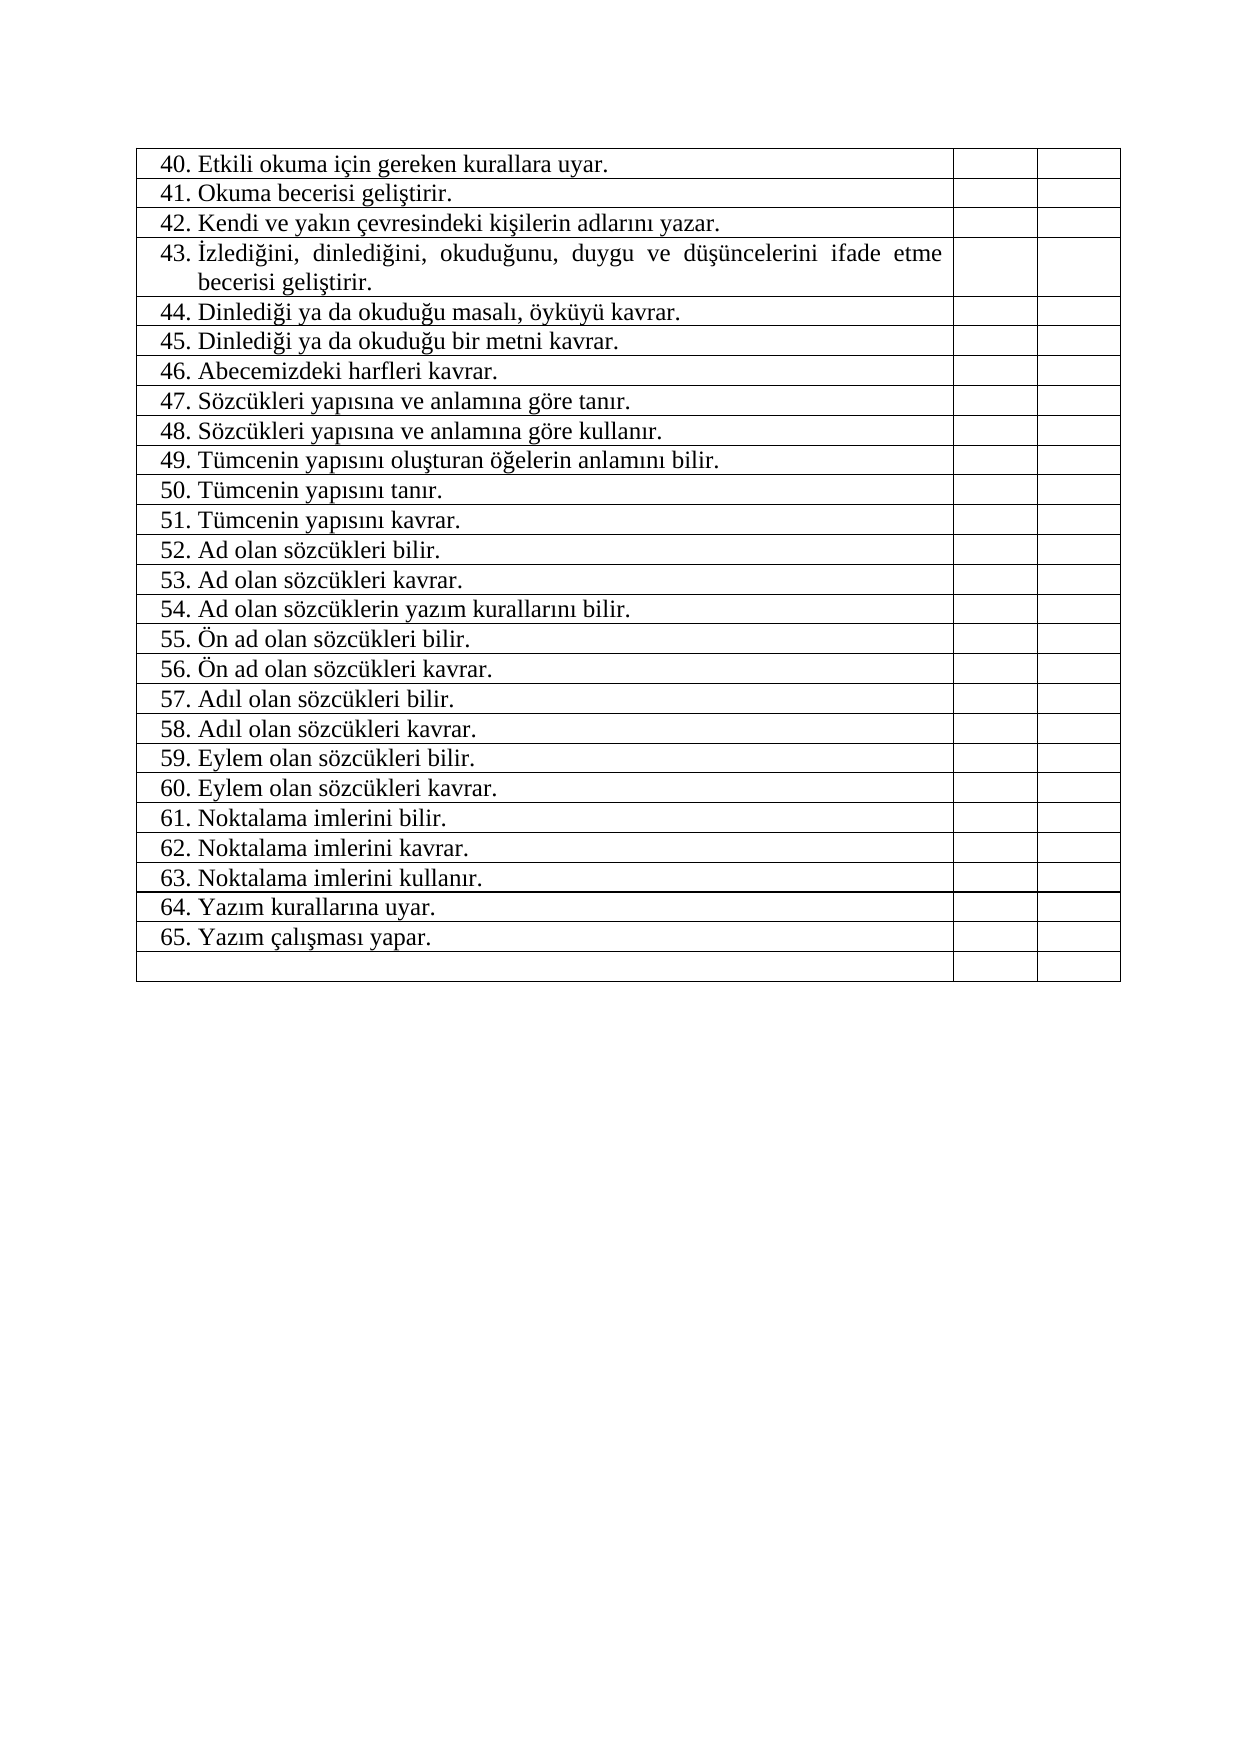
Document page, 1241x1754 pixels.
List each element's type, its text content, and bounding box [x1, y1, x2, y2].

table_cell Yazım çalışması yapar. [137, 922, 953, 951]
table_cell Ön ad olan sözcükleri bilir. [137, 624, 953, 653]
table_cell [954, 744, 1037, 772]
table_cell [1038, 565, 1120, 593]
table_cell [954, 922, 1037, 951]
table_cell Etkili okuma için gereken kurallara uyar. [137, 149, 953, 177]
table_cell [1038, 475, 1120, 504]
table_cell Sözcükleri yapısına ve anlamına göre kullanır. [137, 416, 953, 444]
table_cell [954, 565, 1037, 593]
table_cell Adıl olan sözcükleri bilir. [137, 684, 953, 713]
table_cell [954, 356, 1037, 385]
table_cell [954, 684, 1037, 713]
table_cell [1038, 833, 1120, 862]
table_cell [1038, 863, 1120, 891]
table_cell Eylem olan sözcükleri bilir. [137, 744, 953, 772]
table_cell [954, 238, 1037, 296]
table_cell Noktalama imlerini bilir. [137, 803, 953, 832]
table_cell [954, 386, 1037, 415]
table_cell Tümcenin yapısını tanır. [137, 475, 953, 504]
table_cell [954, 595, 1037, 623]
table_cell [1038, 416, 1120, 444]
table_cell [954, 297, 1037, 325]
table_cell [1038, 149, 1120, 177]
table_cell [1038, 356, 1120, 385]
table_cell [1038, 952, 1120, 981]
table_cell Ad olan sözcükleri bilir. [137, 535, 953, 564]
table_cell [1038, 595, 1120, 623]
table_cell [954, 326, 1037, 355]
table_cell Okuma becerisi geliştirir. [137, 179, 953, 207]
table_cell [1038, 714, 1120, 742]
table_cell [1038, 446, 1120, 474]
table_cell [954, 952, 1037, 981]
table_cell [954, 446, 1037, 474]
table_cell İzlediğini, dinlediğini, okuduğunu, duygu ve düşüncelerini ifade etme becerisi geliştirir. [137, 238, 953, 296]
table_cell Noktalama imlerini kavrar. [137, 833, 953, 862]
table_cell Eylem olan sözcükleri kavrar. [137, 773, 953, 802]
table_cell [1038, 773, 1120, 802]
table_cell [954, 475, 1037, 504]
table_cell Dinlediği ya da okuduğu masalı, öyküyü kavrar. [137, 297, 953, 325]
table_cell [954, 863, 1037, 891]
table_cell Dinlediği ya da okuduğu bir metni kavrar. [137, 326, 953, 355]
table_cell [1038, 179, 1120, 207]
table_cell Ön ad olan sözcükleri kavrar. [137, 654, 953, 683]
table_cell Kendi ve yakın çevresindeki kişilerin adlarını yazar. [137, 208, 953, 237]
table_cell [1038, 238, 1120, 296]
table_cell [1038, 326, 1120, 355]
table_cell [1038, 208, 1120, 237]
table_cell [1038, 386, 1120, 415]
table_cell [954, 624, 1037, 653]
table_cell [1038, 893, 1120, 921]
table_cell [954, 893, 1037, 921]
table_cell [137, 952, 953, 981]
table_cell Adıl olan sözcükleri kavrar. [137, 714, 953, 742]
table_cell [954, 149, 1037, 177]
table_cell Abecemizdeki harfleri kavrar. [137, 356, 953, 385]
table_cell Noktalama imlerini kullanır. [137, 863, 953, 891]
table_cell Sözcükleri yapısına ve anlamına göre tanır. [137, 386, 953, 415]
table_cell Ad olan sözcükleri kavrar. [137, 565, 953, 593]
table_cell [954, 654, 1037, 683]
table_cell [1038, 297, 1120, 325]
table_cell [954, 505, 1037, 534]
table_cell [1038, 654, 1120, 683]
table_cell [1038, 535, 1120, 564]
table_cell Yazım kurallarına uyar. [137, 893, 953, 921]
table_cell Tümcenin yapısını oluşturan öğelerin anlamını bilir. [137, 446, 953, 474]
table_cell [954, 416, 1037, 444]
table_cell Ad olan sözcüklerin yazım kurallarını bilir. [137, 595, 953, 623]
table_cell [954, 714, 1037, 742]
table_cell [954, 803, 1037, 832]
table_cell [1038, 684, 1120, 713]
table_cell [1038, 744, 1120, 772]
table_cell Tümcenin yapısını kavrar. [137, 505, 953, 534]
table_cell [1038, 922, 1120, 951]
table_cell [954, 833, 1037, 862]
table_cell [1038, 505, 1120, 534]
table_cell [954, 179, 1037, 207]
table_cell [954, 535, 1037, 564]
table_cell [954, 208, 1037, 237]
table_cell [1038, 624, 1120, 653]
table_cell [954, 773, 1037, 802]
table_cell [1038, 803, 1120, 832]
